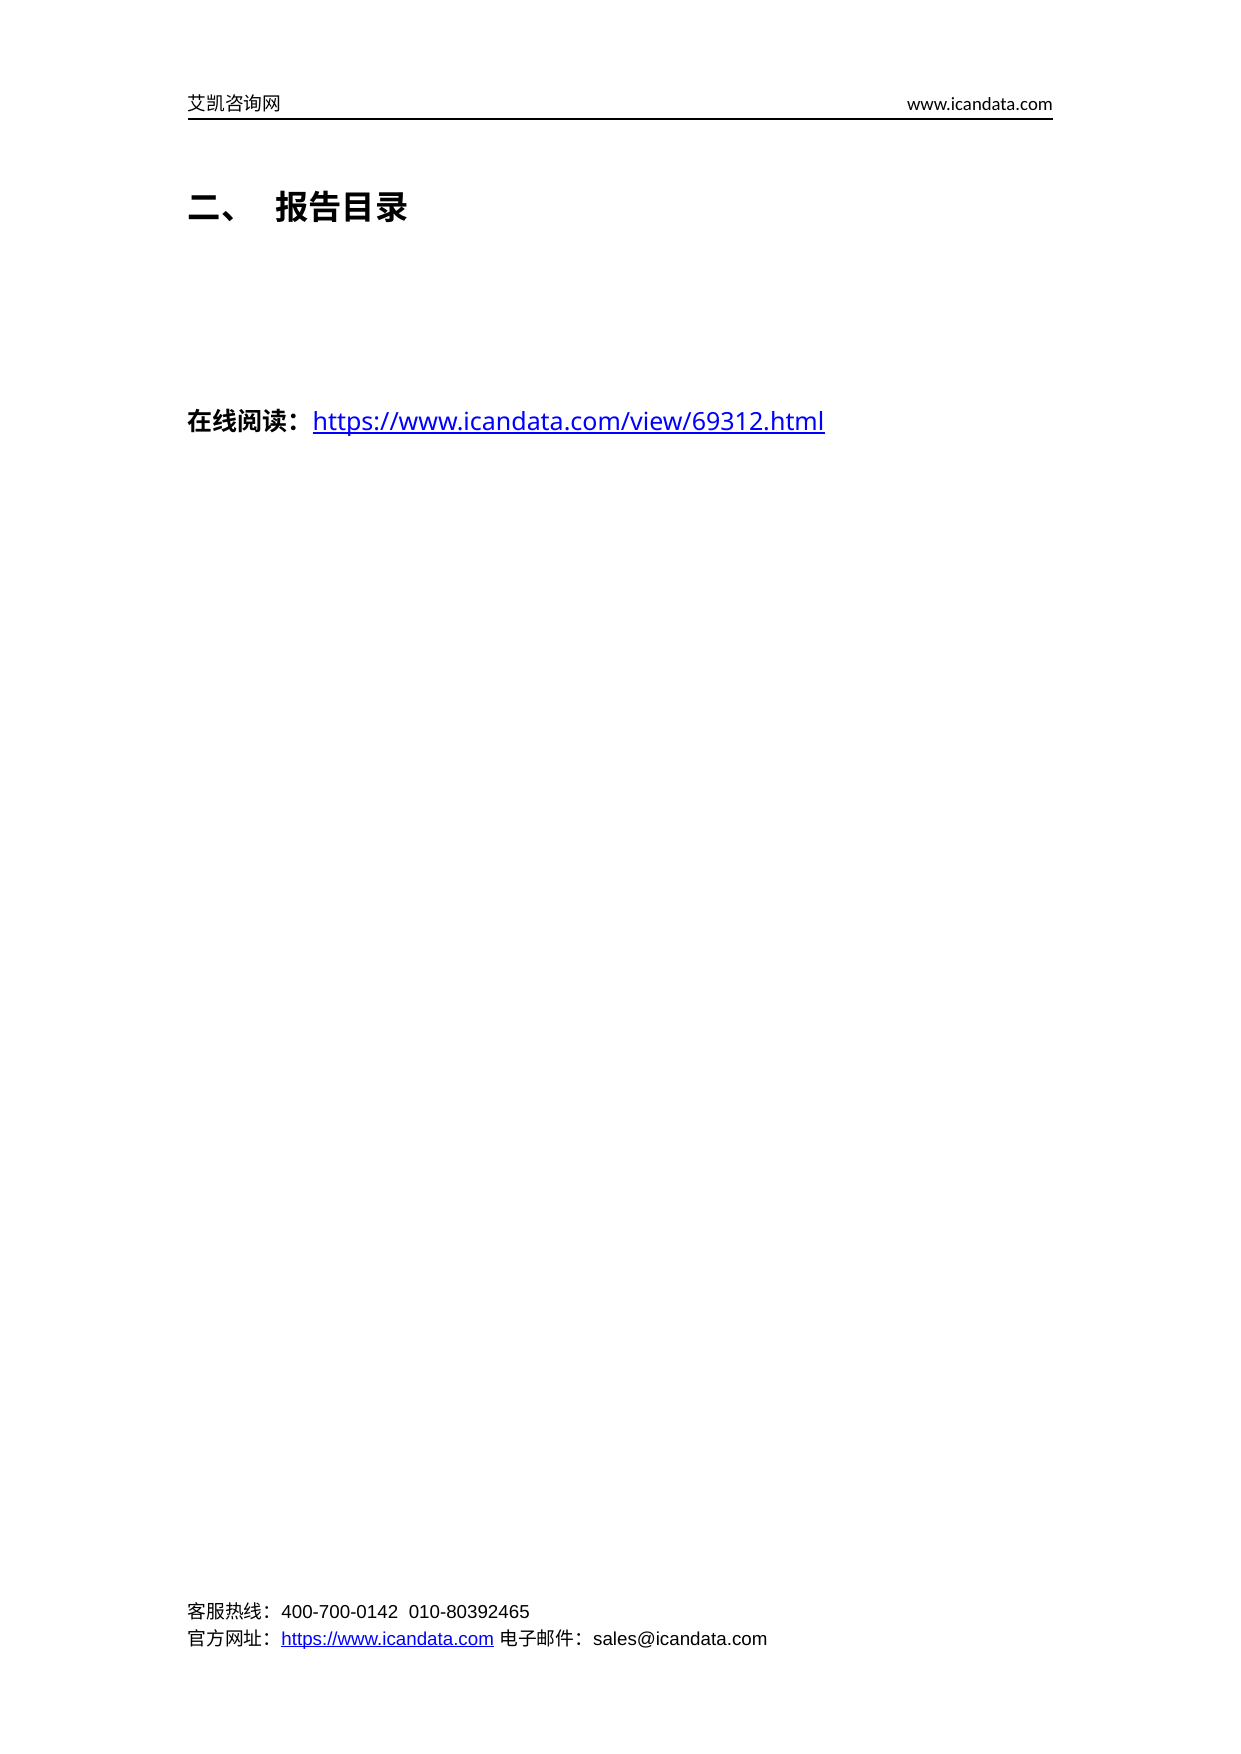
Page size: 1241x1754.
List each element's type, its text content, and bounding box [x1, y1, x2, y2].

subtitle 报告目录 [187, 172, 1053, 237]
text 在线阅读：https://www.icandata.com/view/69312.html [187, 387, 1053, 452]
